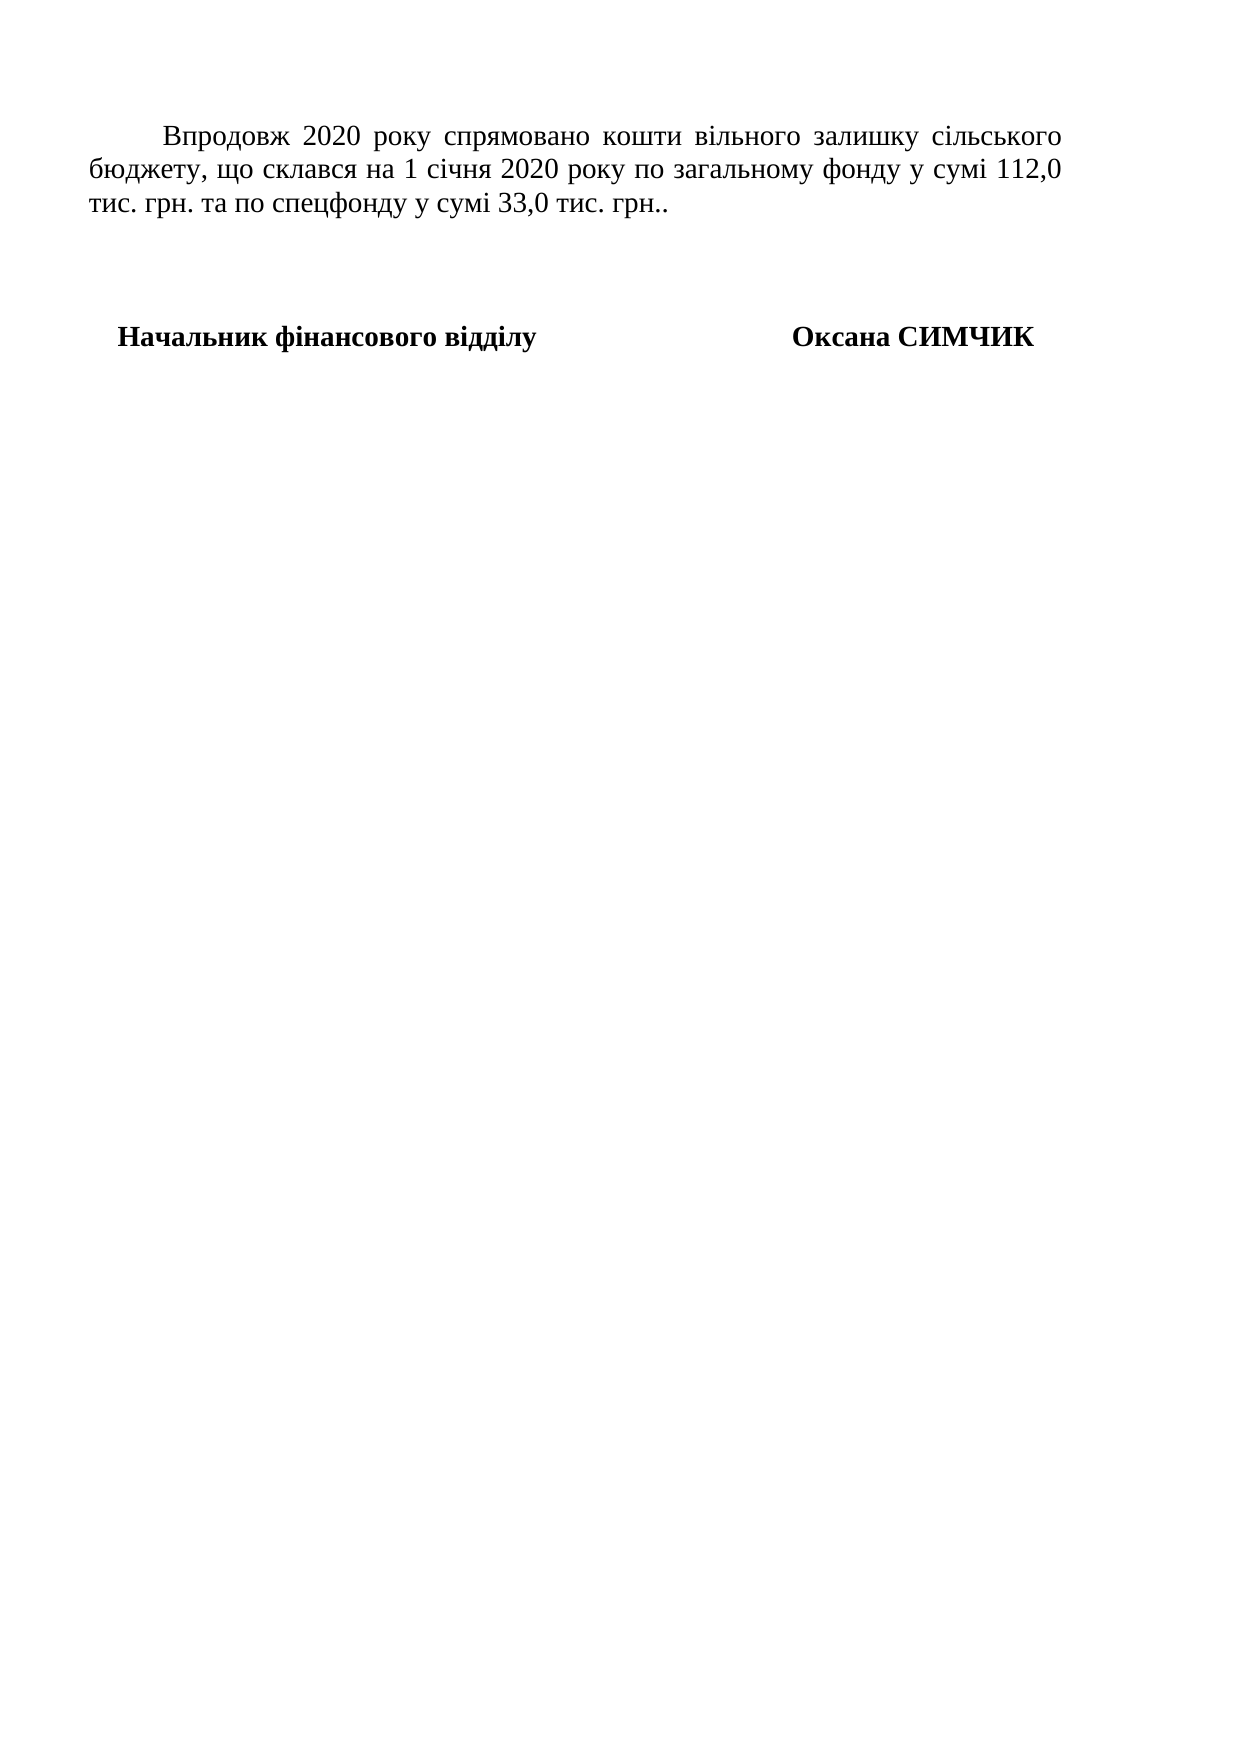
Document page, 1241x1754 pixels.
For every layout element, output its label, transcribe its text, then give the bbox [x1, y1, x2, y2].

text Начальник фінансового відділу Оксана СИМЧИК [89, 319, 1063, 353]
text Впродовж 2020 року спрямовано кошти вільного залишку сільського бюджету, що склався на 1 січня 2020 року по загальному фонду у сумі 112,0 тис. грн. та по спецфонду у сумі 33,0 тис. грн.. [89, 118, 1063, 219]
